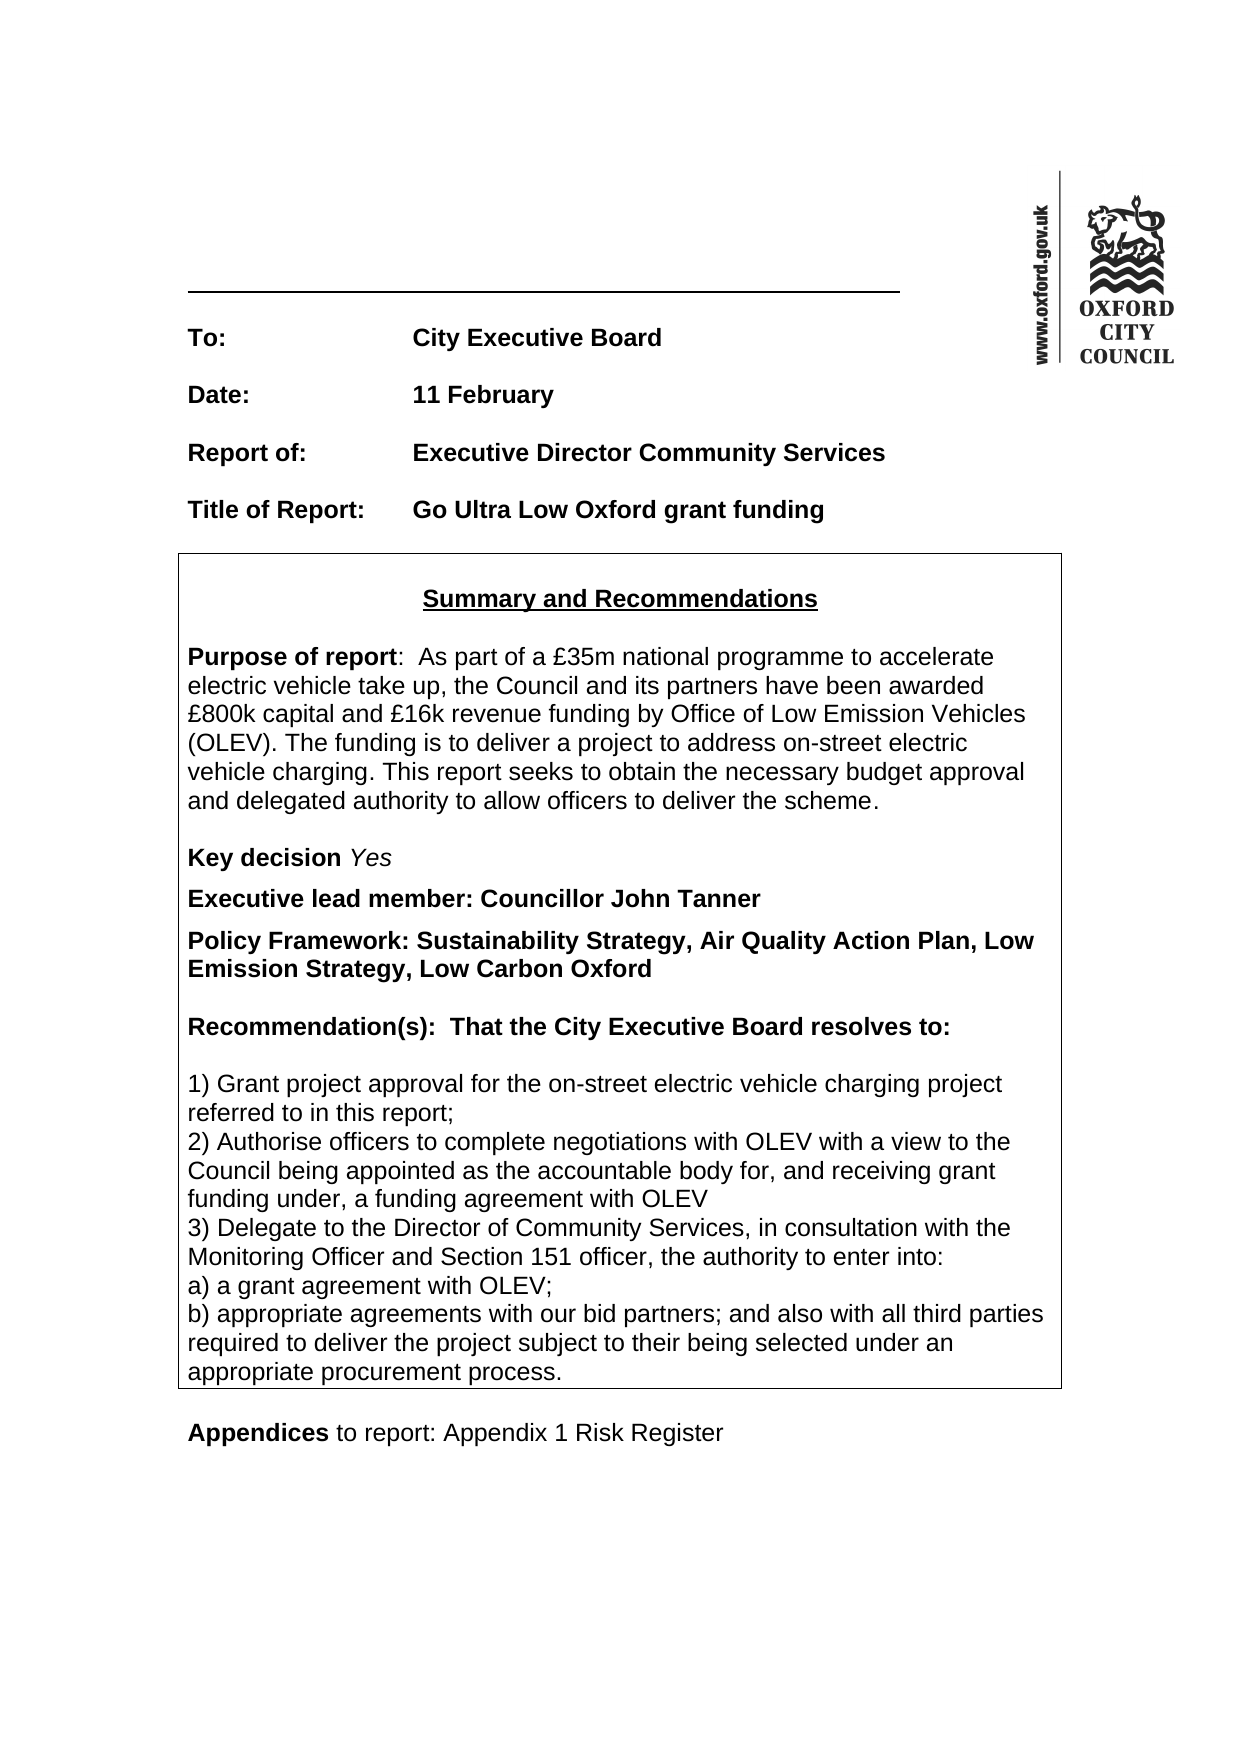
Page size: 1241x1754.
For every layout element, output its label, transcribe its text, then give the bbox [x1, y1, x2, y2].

text To: City Executive Board [187, 322, 1012, 351]
text Policy Framework: Sustainability Strategy, Air Quality Action Plan, Low Emission Strategy, Low Carbon Oxford [179, 922, 1061, 983]
text Executive lead member: Councillor John Tanner [179, 881, 1061, 913]
text 2) Authorise officers to complete negotiations with OLEV with a view to the Council being appointed as the accountable body for, and receiving grant funding under, a funding agreement with OLEV [187, 1127, 1053, 1213]
text 1) Grant project approval for the on-street electric vehicle charging project referred to in this report; [187, 1069, 1053, 1127]
picture [1027, 165, 1181, 371]
text Title of Report: Go Ultra Low Oxford grant funding [187, 495, 1053, 524]
text a) a grant agreement with OLEV; [187, 1271, 1053, 1296]
subtitle Key decision Yes [187, 843, 1053, 872]
text b) appropriate agreements with our bid partners; and also with all third parties required to deliver the project subject to their being selected under an appropriate procurement process. [179, 1296, 1061, 1388]
text Date: 11 February [187, 380, 1053, 409]
text Report of: Executive Director Community Services [187, 437, 1053, 466]
text Appendices to report: Appendix 1 Risk Register [187, 1417, 1053, 1446]
text 3) Delegate to the Director of Community Services, in consultation with the Monitoring Officer and Section 151 officer, the authority to enter into: [187, 1213, 1053, 1271]
text Recommendation(s): That the City Executive Board resolves to: [187, 1012, 1053, 1041]
subtitle Summary and Recommendations [187, 584, 1053, 613]
text Purpose of report: As part of a £35m national programme to accelerate electric vehicle take up, the Council and its partners have been awarded £800k capital and £16k revenue funding by Office of Low Emission Vehicles (OLEV). The funding is to deliver a project to address on-street electric vehicle charging. This report seeks to obtain the necessary budget approval and delegated authority to allow officers to deliver the scheme. [187, 642, 1053, 814]
